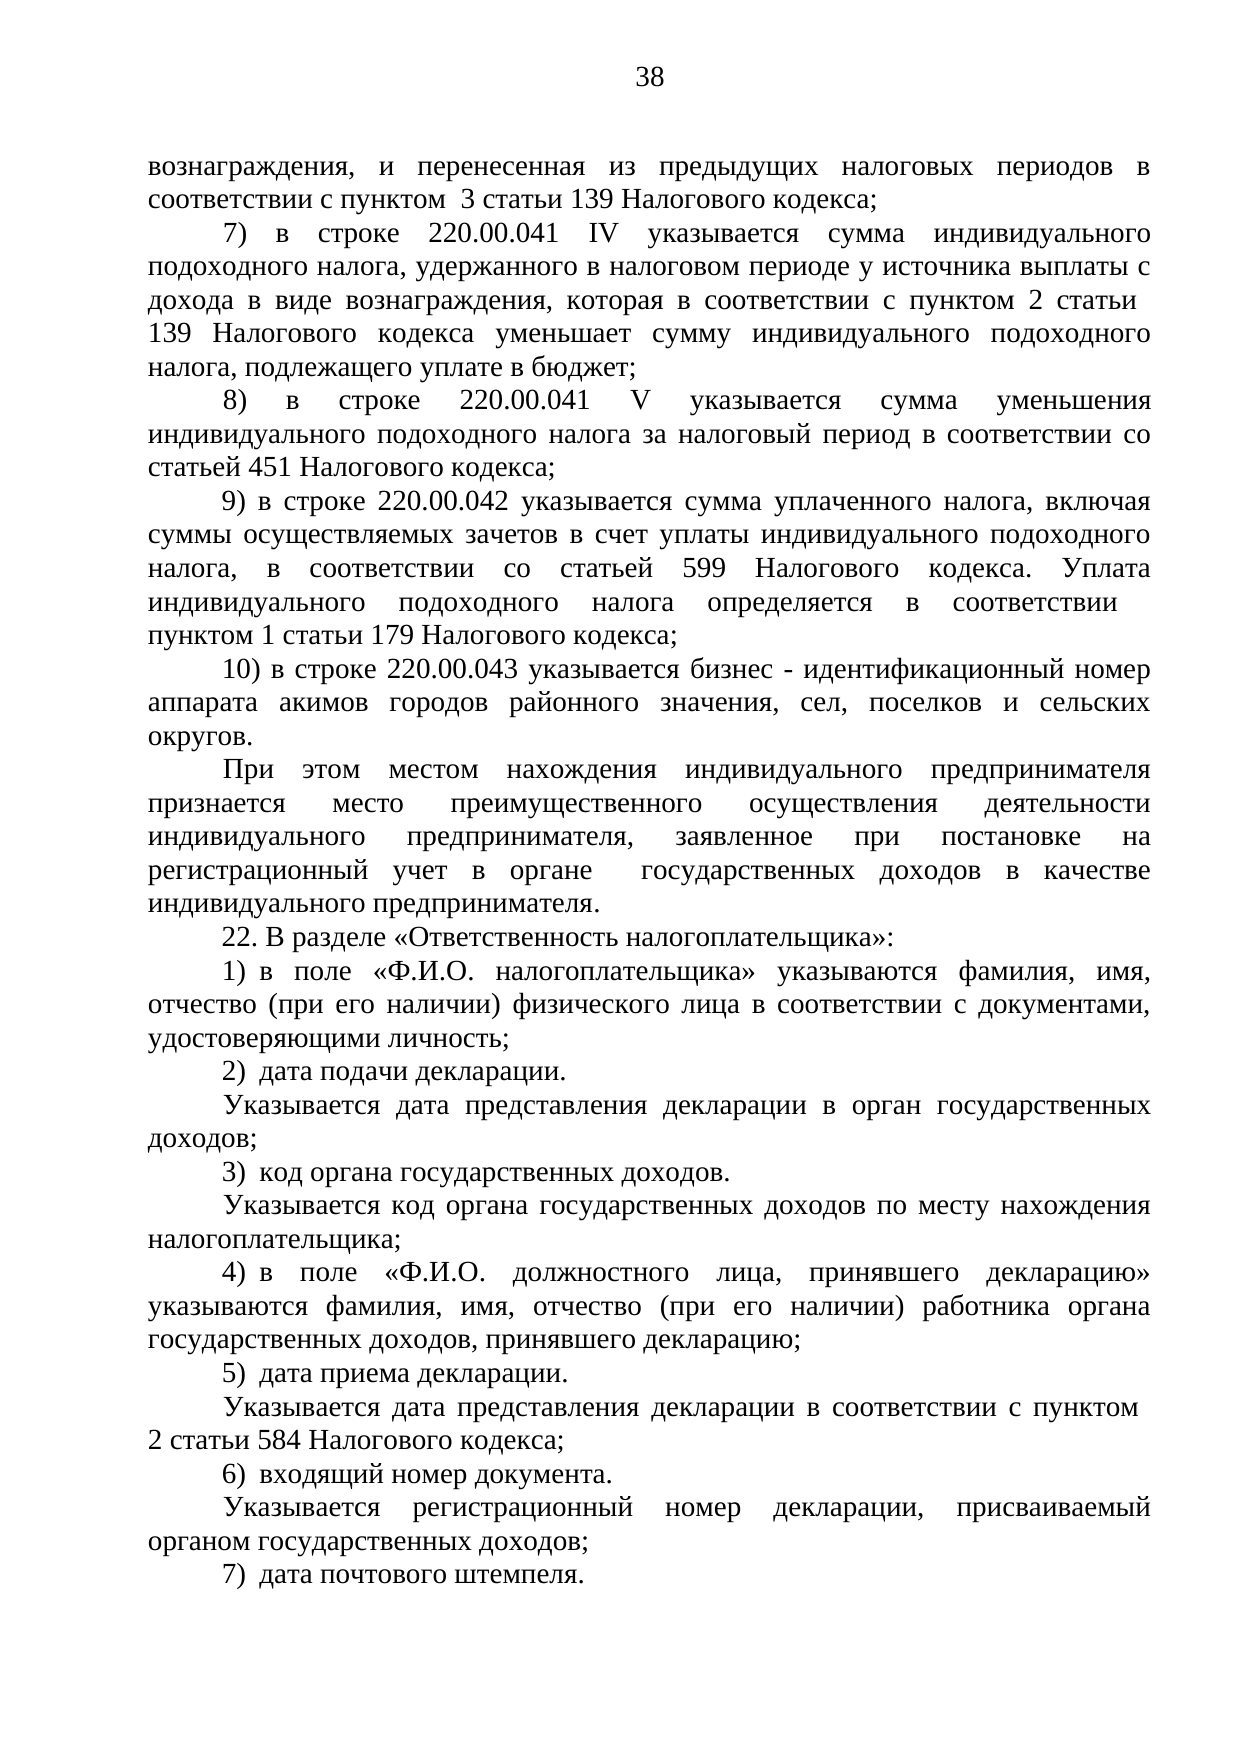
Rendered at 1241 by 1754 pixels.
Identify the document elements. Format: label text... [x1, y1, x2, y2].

text Указывается дата представления декларации в орган государственных доходов; [148, 1087, 1152, 1154]
text 9) в строке 220.00.042 указывается сумма уплаченного налога, включая суммы осуществляемых зачетов в счет уплаты индивидуального подоходного налога, в соответствии со статьей 599 Налогового кодекса. Уплата индивидуального подоходного налога определяется в соответствии пунктом 1 статьи 179 Налогового кодекса; [148, 483, 1152, 651]
text 10) в строке 220.00.043 указывается бизнес - идентификационный номер аппарата акимов городов районного значения, сел, поселков и сельских округов. [148, 651, 1152, 751]
text Указывается код органа государственных доходов по месту нахождения налогоплательщика; [148, 1187, 1152, 1254]
text Указывается дата представления декларации в соответствии с пунктом 2 статьи 584 Налогового кодекса; [148, 1389, 1152, 1456]
list входящий номер документа. [148, 1456, 1152, 1489]
text 7) в строке 220.00.041 IV указывается сумма индивидуального подоходного налога, удержанного в налоговом периоде у источника выплаты с дохода в виде вознаграждения, которая в соответствии с пунктом 2 статьи 139 Налогового кодекса уменьшает сумму индивидуального подоходного налога, подлежащего уплате в бюджет; [148, 215, 1152, 382]
list в поле «Ф.И.О. должностного лица, принявшего декларацию» указываются фамилия, имя, отчество (при его наличии) работника органа государственных доходов, принявшего декларацию; [148, 1254, 1152, 1355]
text 22. В разделе «Ответственность налогоплательщика»: [148, 919, 1152, 953]
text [148, 148, 1152, 215]
list дата приема декларации. [148, 1355, 1152, 1389]
list в поле «Ф.И.О. налогоплательщика» указываются фамилия, имя, отчество (при его наличии) физического лица в соответствии с документами, удостоверяющими личность; [148, 953, 1152, 1053]
text Указывается регистрационный номер декларации, присваиваемый органом государственных доходов; [148, 1489, 1152, 1556]
list дата почтового штемпеля. [148, 1556, 1152, 1590]
text При этом местом нахождения индивидуального предпринимателя признается место преимущественного осуществления деятельности индивидуального предпринимателя, заявленное при постановке на регистрационный учет в органе государственных доходов в качестве индивидуального предпринимателя. [148, 751, 1152, 919]
text 8) в строке 220.00.041 V указывается сумма уменьшения индивидуального подоходного налога за налоговый период в соответствии со статьей 451 Налогового кодекса; [148, 382, 1152, 483]
list код органа государственных доходов. [148, 1154, 1152, 1187]
list дата подачи декларации. [148, 1053, 1152, 1087]
